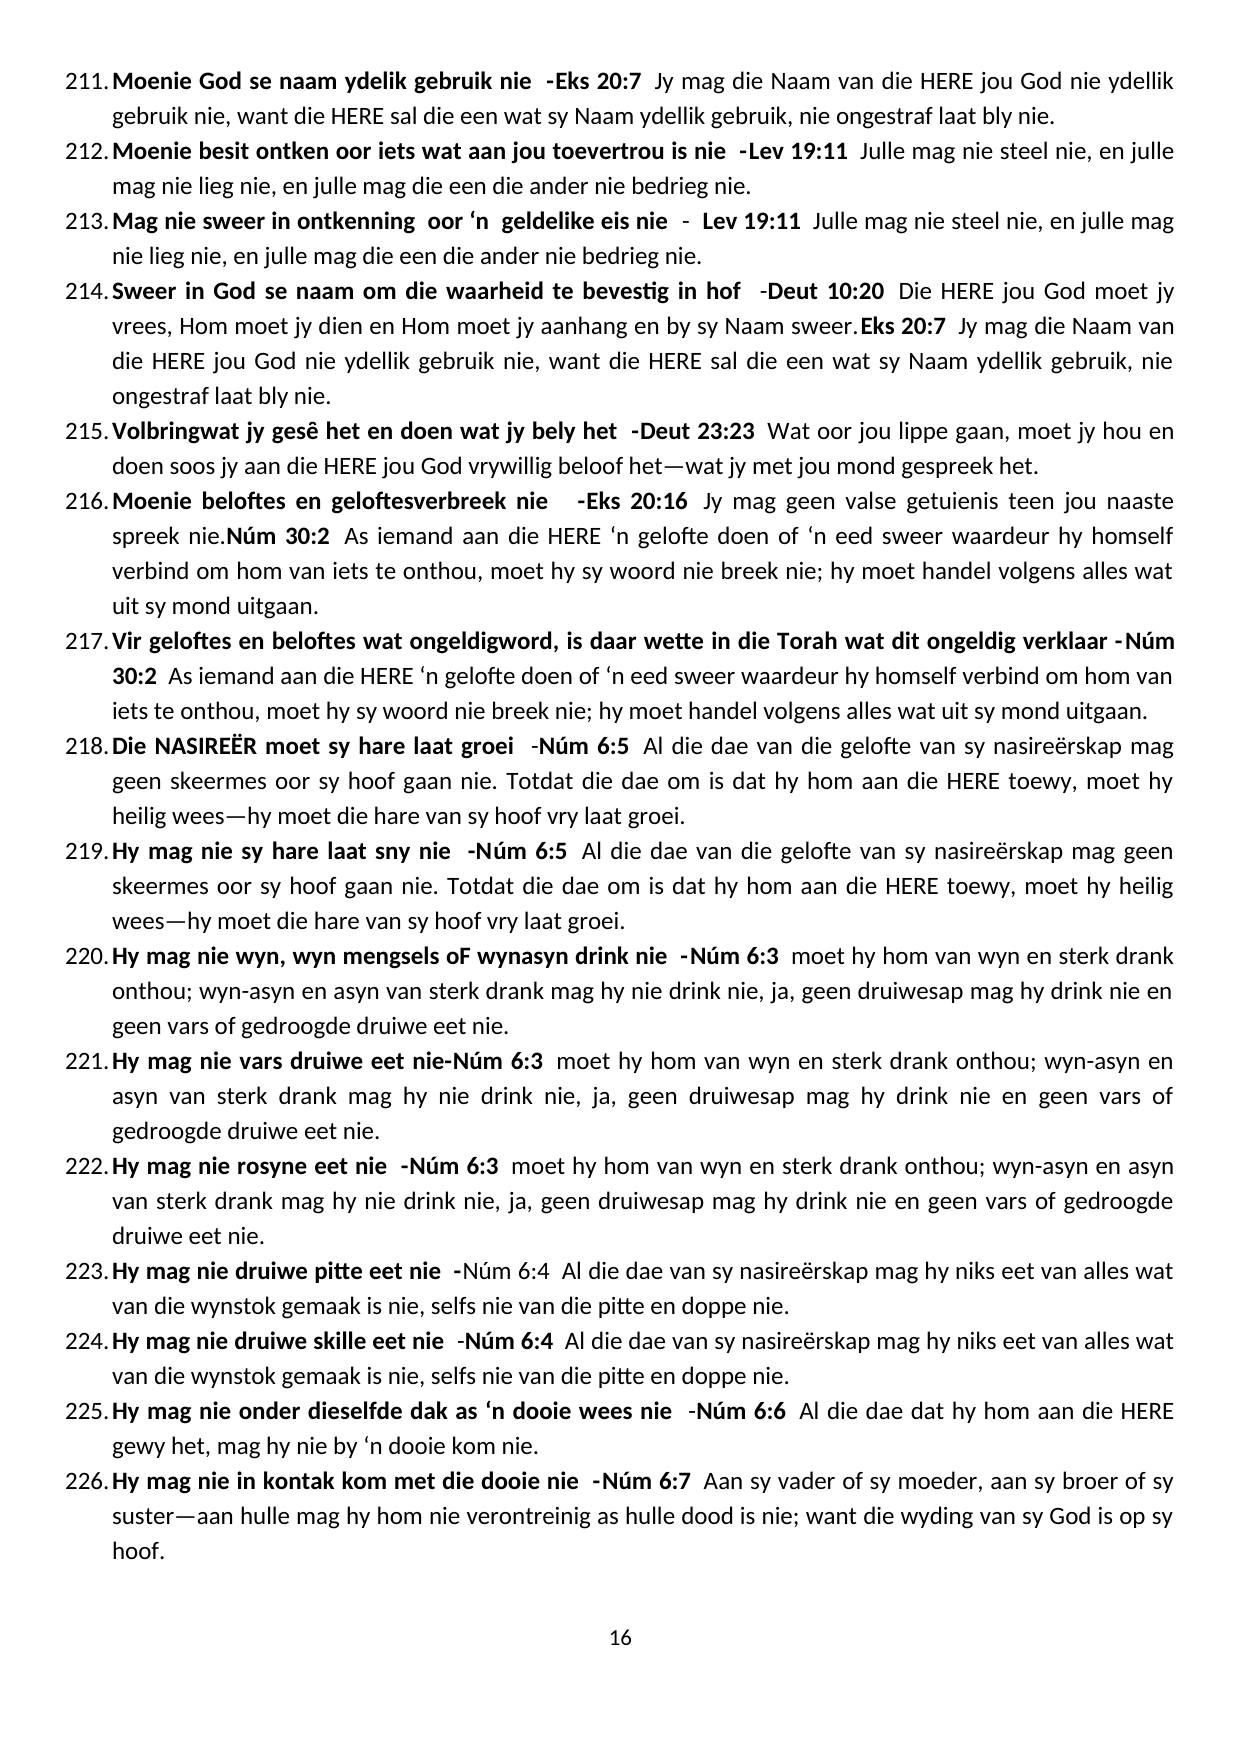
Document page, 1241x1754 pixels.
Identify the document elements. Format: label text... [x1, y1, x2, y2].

list Moenie besit ontken oor iets wat aan jou toevertrou is nie -Lev 19:11 Julle mag nie steel nie, en julle mag nie lieg nie, en julle mag die een die ander nie bedrieg nie. [65, 135, 1175, 201]
list Hy mag nie in kontak kom met die dooie nie -Núm 6:7 Aan sy vader of sy moeder, aan sy broer of sy suster—aan hulle mag hy hom nie verontreinig as hulle dood is nie; want die wyding van sy God is op sy hoof. [65, 1465, 1175, 1566]
list Mag nie sweer in ontkenning oor ‘n geldelike eis nie - Lev 19:11 Julle mag nie steel nie, en julle mag nie lieg nie, en julle mag die een die ander nie bedrieg nie. [65, 205, 1175, 271]
list Die NASIREËR moet sy hare laat groei -Núm 6:5 Al die dae van die gelofte van sy nasireërskap mag geen skeermes oor sy hoof gaan nie. Totdat die dae om is dat hy hom aan die HERE toewy, moet hy heilig wees—hy moet die hare van sy hoof vry laat groei. [65, 730, 1175, 831]
list Hy mag nie rosyne eet nie -Núm 6:3 moet hy hom van wyn en sterk drank onthou; wyn-asyn en asyn van sterk drank mag hy nie drink nie, ja, geen druiwesap mag hy drink nie en geen vars of gedroogde druiwe eet nie. [65, 1150, 1175, 1251]
list Sweer in God se naam om die waarheid te bevestig in hof -Deut 10:20 Die HERE jou God moet jy vrees, Hom moet jy dien en Hom moet jy aanhang en by sy Naam sweer.Eks 20:7 Jy mag die Naam van die HERE jou God nie ydellik gebruik nie, want die HERE sal die een wat sy Naam ydellik gebruik, nie ongestraf laat bly nie. [65, 275, 1175, 411]
list Moenie God se naam ydelik gebruik nie -Eks 20:7 Jy mag die Naam van die HERE jou God nie ydellik gebruik nie, want die HERE sal die een wat sy Naam ydellik gebruik, nie ongestraf laat bly nie. [65, 65, 1175, 131]
list Hy mag nie druiwe skille eet nie -Núm 6:4 Al die dae van sy nasireërskap mag hy niks eet van alles wat van die wynstok gemaak is nie, selfs nie van die pitte en doppe nie. [65, 1325, 1175, 1391]
list Hy mag nie onder dieselfde dak as ‘n dooie wees nie -Núm 6:6 Al die dae dat hy hom aan die HERE gewy het, mag hy nie by ‘n dooie kom nie. [65, 1395, 1175, 1461]
list Hy mag nie druiwe pitte eet nie -Núm 6:4 Al die dae van sy nasireërskap mag hy niks eet van alles wat van die wynstok gemaak is nie, selfs nie van die pitte en doppe nie. [65, 1255, 1175, 1321]
list Moenie beloftes en geloftesverbreek nie -Eks 20:16 Jy mag geen valse getuienis teen jou naaste spreek nie.Núm 30:2 As iemand aan die HERE ‘n gelofte doen of ‘n eed sweer waardeur hy homself verbind om hom van iets te onthou, moet hy sy woord nie breek nie; hy moet handel volgens alles wat uit sy mond uitgaan. [65, 485, 1175, 621]
list Hy mag nie sy hare laat sny nie -Núm 6:5 Al die dae van die gelofte van sy nasireërskap mag geen skeermes oor sy hoof gaan nie. Totdat die dae om is dat hy hom aan die HERE toewy, moet hy heilig wees—hy moet die hare van sy hoof vry laat groei. [65, 835, 1175, 936]
list Hy mag nie wyn, wyn mengsels oF wynasyn drink nie -Núm 6:3 moet hy hom van wyn en sterk drank onthou; wyn-asyn en asyn van sterk drank mag hy nie drink nie, ja, geen druiwesap mag hy drink nie en geen vars of gedroogde druiwe eet nie. [65, 940, 1175, 1041]
list Volbringwat jy gesȇ het en doen wat jy bely het -Deut 23:23 Wat oor jou lippe gaan, moet jy hou en doen soos jy aan die HERE jou God vrywillig beloof het—wat jy met jou mond gespreek het. [65, 415, 1175, 481]
list Vir geloftes en beloftes wat ongeldigword, is daar wette in die Torah wat dit ongeldig verklaar -Núm 30:2 As iemand aan die HERE ‘n gelofte doen of ‘n eed sweer waardeur hy homself verbind om hom van iets te onthou, moet hy sy woord nie breek nie; hy moet handel volgens alles wat uit sy mond uitgaan. [65, 625, 1175, 726]
list Hy mag nie vars druiwe eet nie-Núm 6:3 moet hy hom van wyn en sterk drank onthou; wyn-asyn en asyn van sterk drank mag hy nie drink nie, ja, geen druiwesap mag hy drink nie en geen vars of gedroogde druiwe eet nie. [65, 1045, 1175, 1146]
